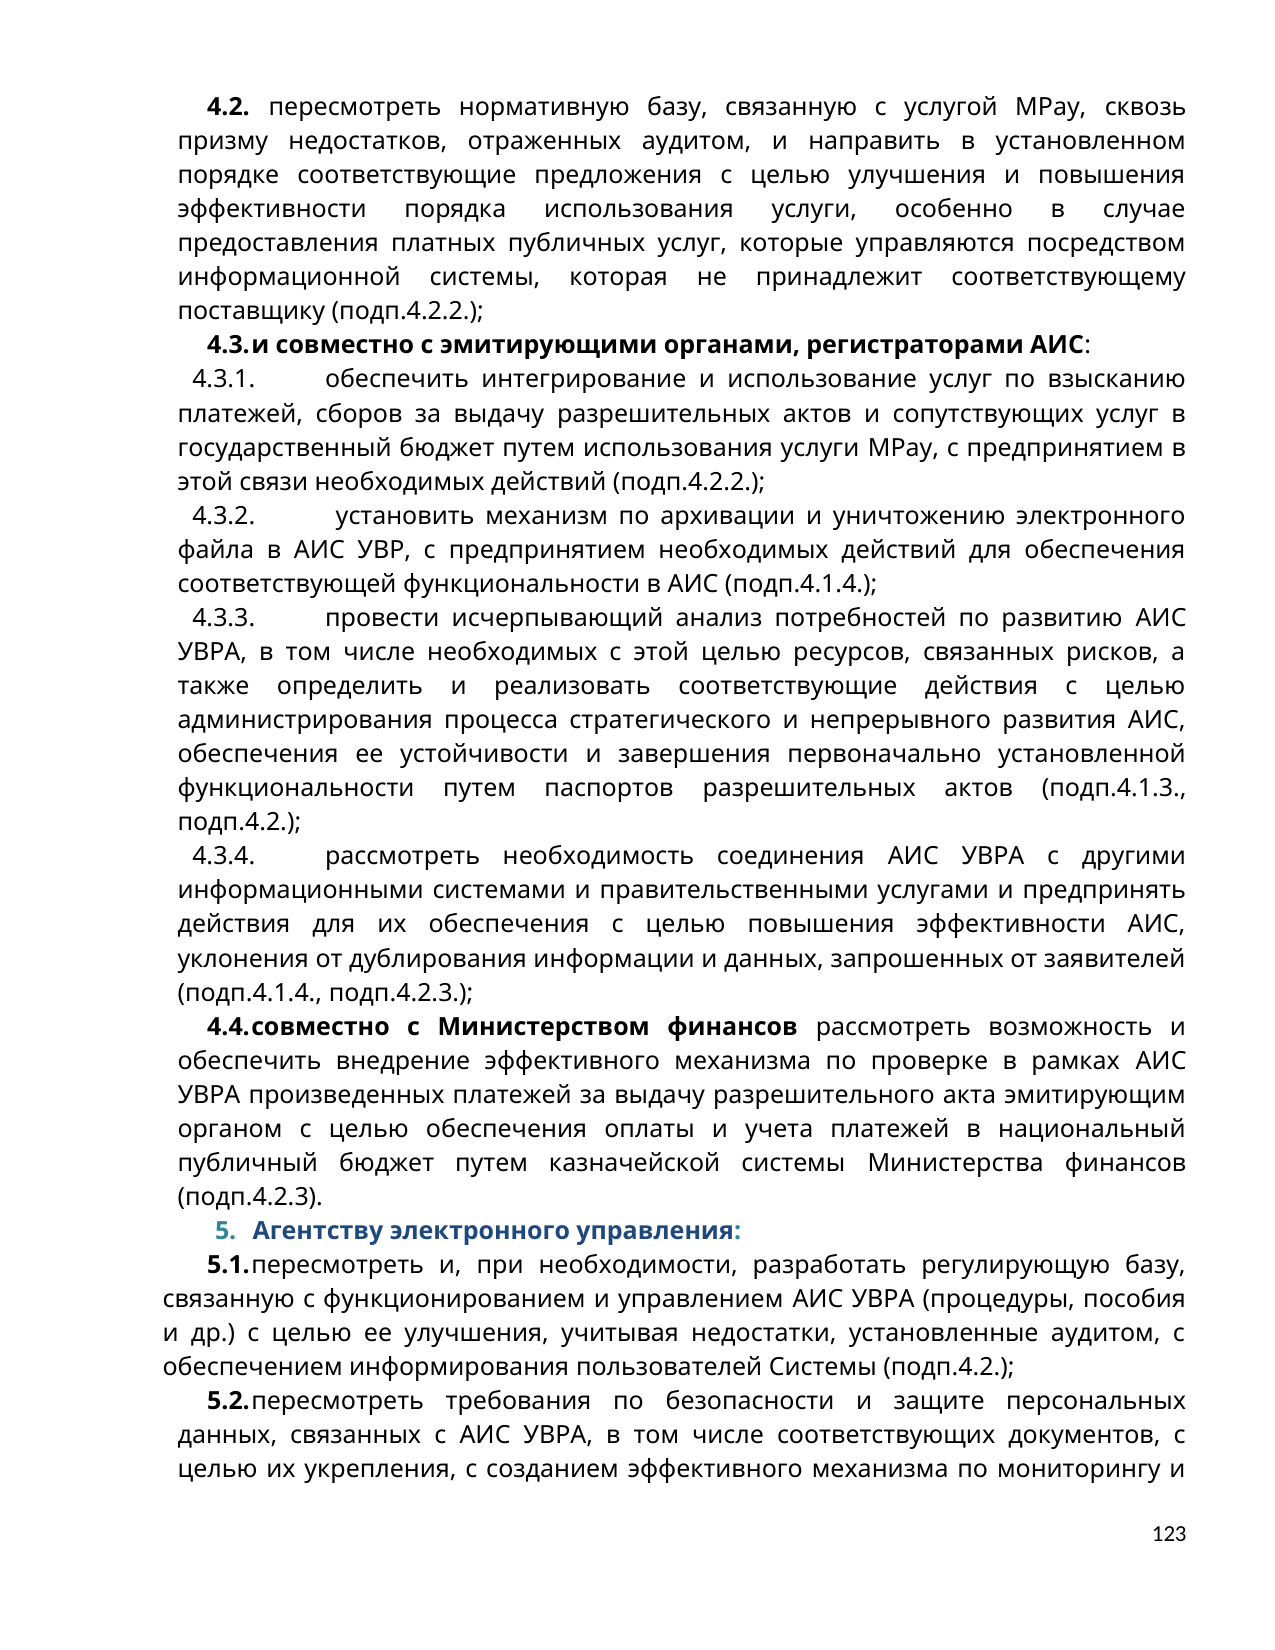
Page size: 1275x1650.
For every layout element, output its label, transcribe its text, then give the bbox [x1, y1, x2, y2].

list пересмотреть и, при необходимости, разработать регулирующую базу, связанную с функционированием и управлением АИС УВРА (процедуры, пособия и др.) с целью ее улучшения, учитывая недостатки, установленные аудитом, с обеспечением информирования пользователей Системы (подп.4.2.); [162, 1247, 1186, 1383]
list рассмотреть необходимость соединения АИС УВРА с другими информационными системами и правительственными услугами и предпринять действия для их обеспечения с целью повышения эффективности АИС, уклонения от дублирования информации и данных, запрошенных от заявителей (подп.4.1.4., подп.4.2.3.); [177, 838, 1186, 1008]
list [177, 1383, 1186, 1485]
list обеспечить интегрирование и использование услуг по взысканию платежей, сборов за выдачу разрешительных актов и сопутствующих услуг в государственный бюджет путем использования услуги MPay, с предпринятием в этой связи необходимых действий (подп.4.2.2.); [177, 361, 1186, 497]
list Агентству электронного управления: [215, 1213, 1186, 1247]
list пересмотреть нормативную базу, связанную с услугой MPay, сквозь призму недостатков, отраженных аудитом, и направить в установленном порядке соответствующие предложения с целью улучшения и повышения эффективности порядка использования услуги, особенно в случае предоставления платных публичных услуг, которые управляются посредством информационной системы, которая не принадлежит соответствующему поставщику (подп.4.2.2.); [177, 89, 1186, 327]
list установить механизм по архивации и уничтожению электронного файла в АИС УВР, с предпринятием необходимых действий для обеспечения соответствующей функциональности в АИС (подп.4.1.4.); [177, 497, 1186, 599]
list провести исчерпывающий анализ потребностей по развитию АИС УВРА, в том числе необходимых с этой целью ресурсов, связанных рисков, а также определить и реализовать соответствующие действия с целью администрирования процесса стратегического и непрерывного развития АИС, обеспечения ее устойчивости и завершения первоначально установленной функциональности путем паспортов разрешительных актов (подп.4.1.3., подп.4.2.); [177, 599, 1186, 838]
list и совместно с эмитирующими органами, регистраторами АИС: [177, 327, 1186, 361]
list совместно с Министерством финансов рассмотреть возможность и обеспечить внедрение эффективного механизма по проверке в рамках АИС УВРА произведенных платежей за выдачу разрешительного акта эмитирующим органом с целью обеспечения оплаты и учета платежей в национальный публичный бюджет путем казначейской системы Министерства финансов (подп.4.2.3). [177, 1008, 1186, 1213]
